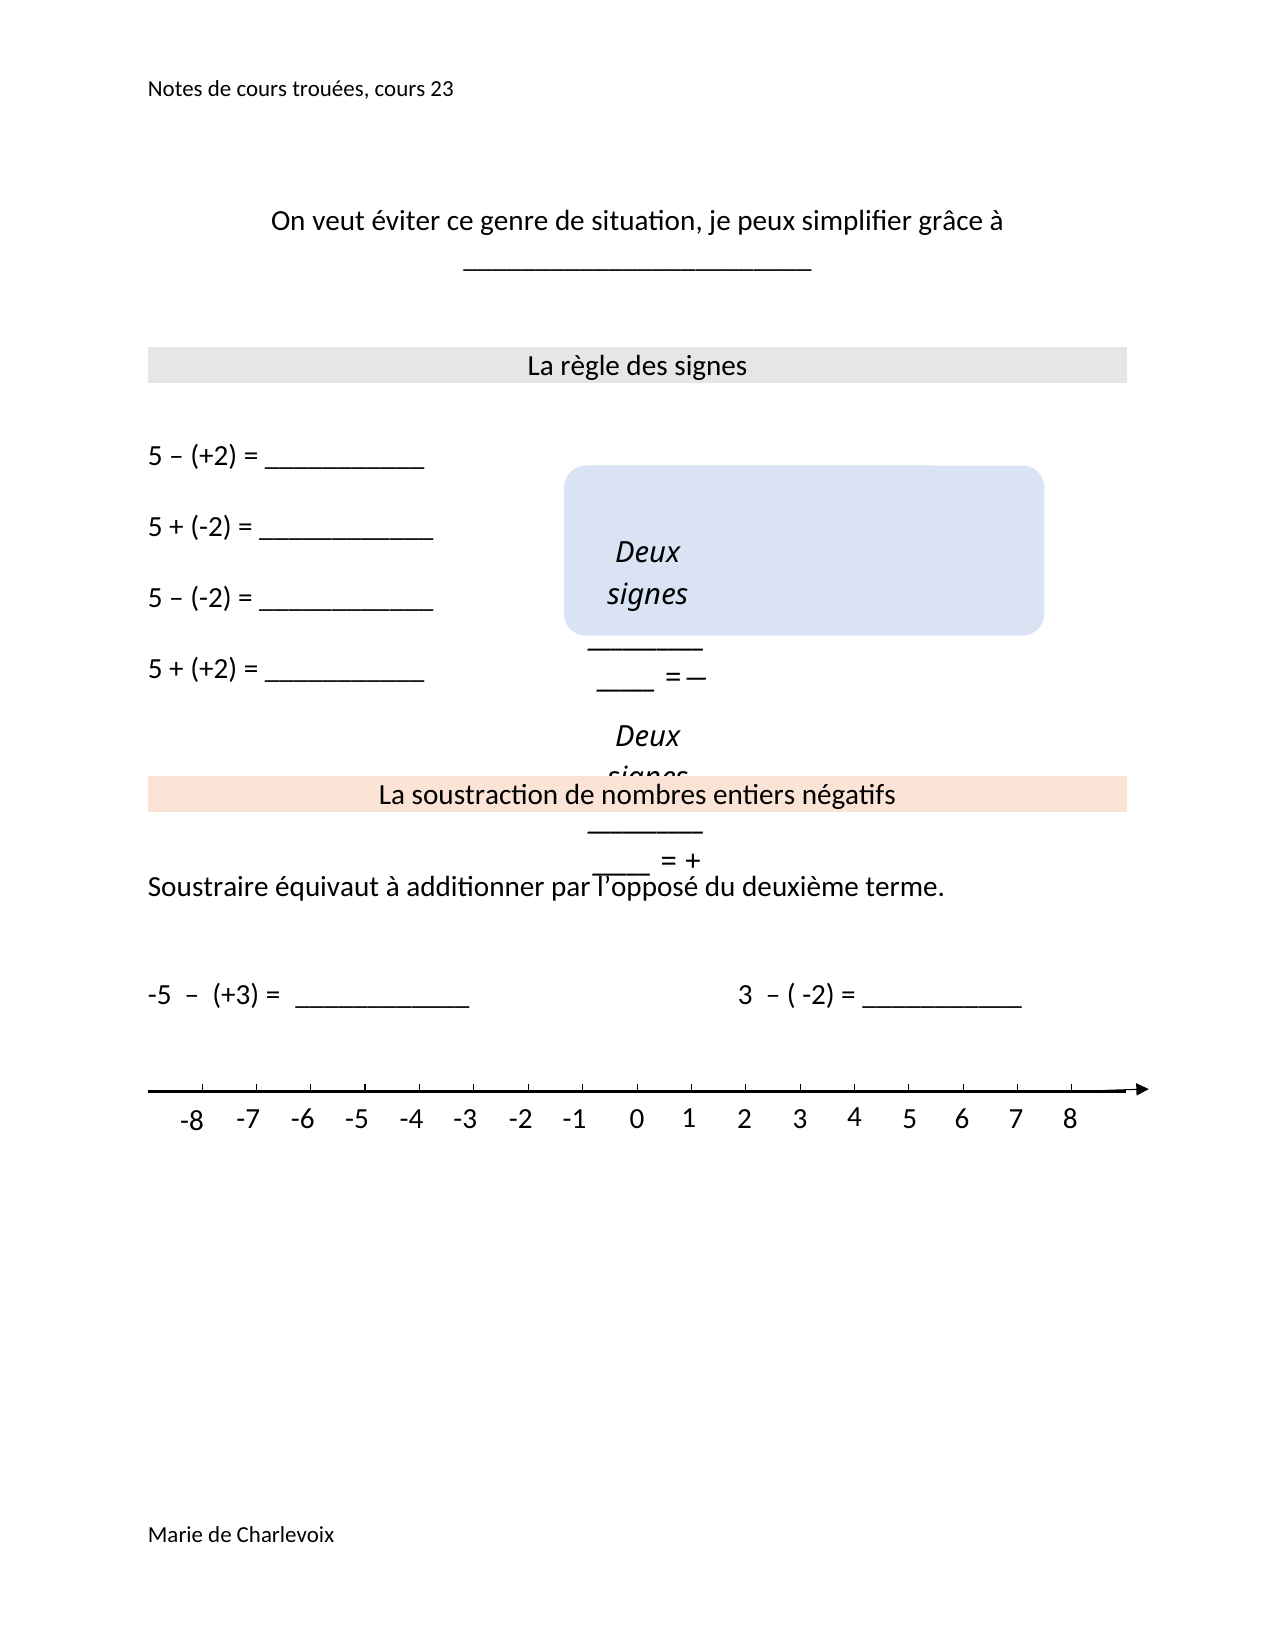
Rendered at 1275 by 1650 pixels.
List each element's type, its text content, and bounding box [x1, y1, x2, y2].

table_header [1072, 1084, 1126, 1089]
table_header [638, 1084, 691, 1089]
table_header [420, 1084, 473, 1089]
table_header [746, 1084, 800, 1089]
text 5 – (+2) = ___________ [148, 437, 1127, 472]
text La règle des signes [148, 347, 1127, 383]
text La soustraction de nombres entiers négatifs [148, 776, 1127, 812]
table_header [366, 1084, 419, 1089]
text On veut éviter ce genre de situation, je peux simplifier grâce à ________________________ [148, 202, 1127, 275]
table_header [474, 1084, 528, 1089]
table_header [311, 1084, 364, 1089]
table_header [1018, 1084, 1071, 1089]
table_header [583, 1084, 637, 1089]
table_header [909, 1084, 963, 1089]
table_header [148, 1084, 202, 1089]
table_header [692, 1084, 745, 1089]
table_header [855, 1084, 908, 1089]
text 5 + (+2) = ___________ [148, 651, 1127, 686]
text -5 – (+3) = ____________ 3 – ( -2) = ___________ [148, 976, 1127, 1012]
table_header [529, 1084, 582, 1089]
table_header [801, 1084, 854, 1089]
text Soustraire équivaut à additionner par l’opposé du deuxième terme. [148, 868, 1127, 903]
table_header [964, 1084, 1017, 1089]
text 5 – (-2) = ____________ [148, 579, 1127, 615]
table_header [203, 1084, 256, 1089]
table_header [257, 1084, 310, 1089]
text 5 + (-2) = ____________ [148, 508, 1127, 544]
